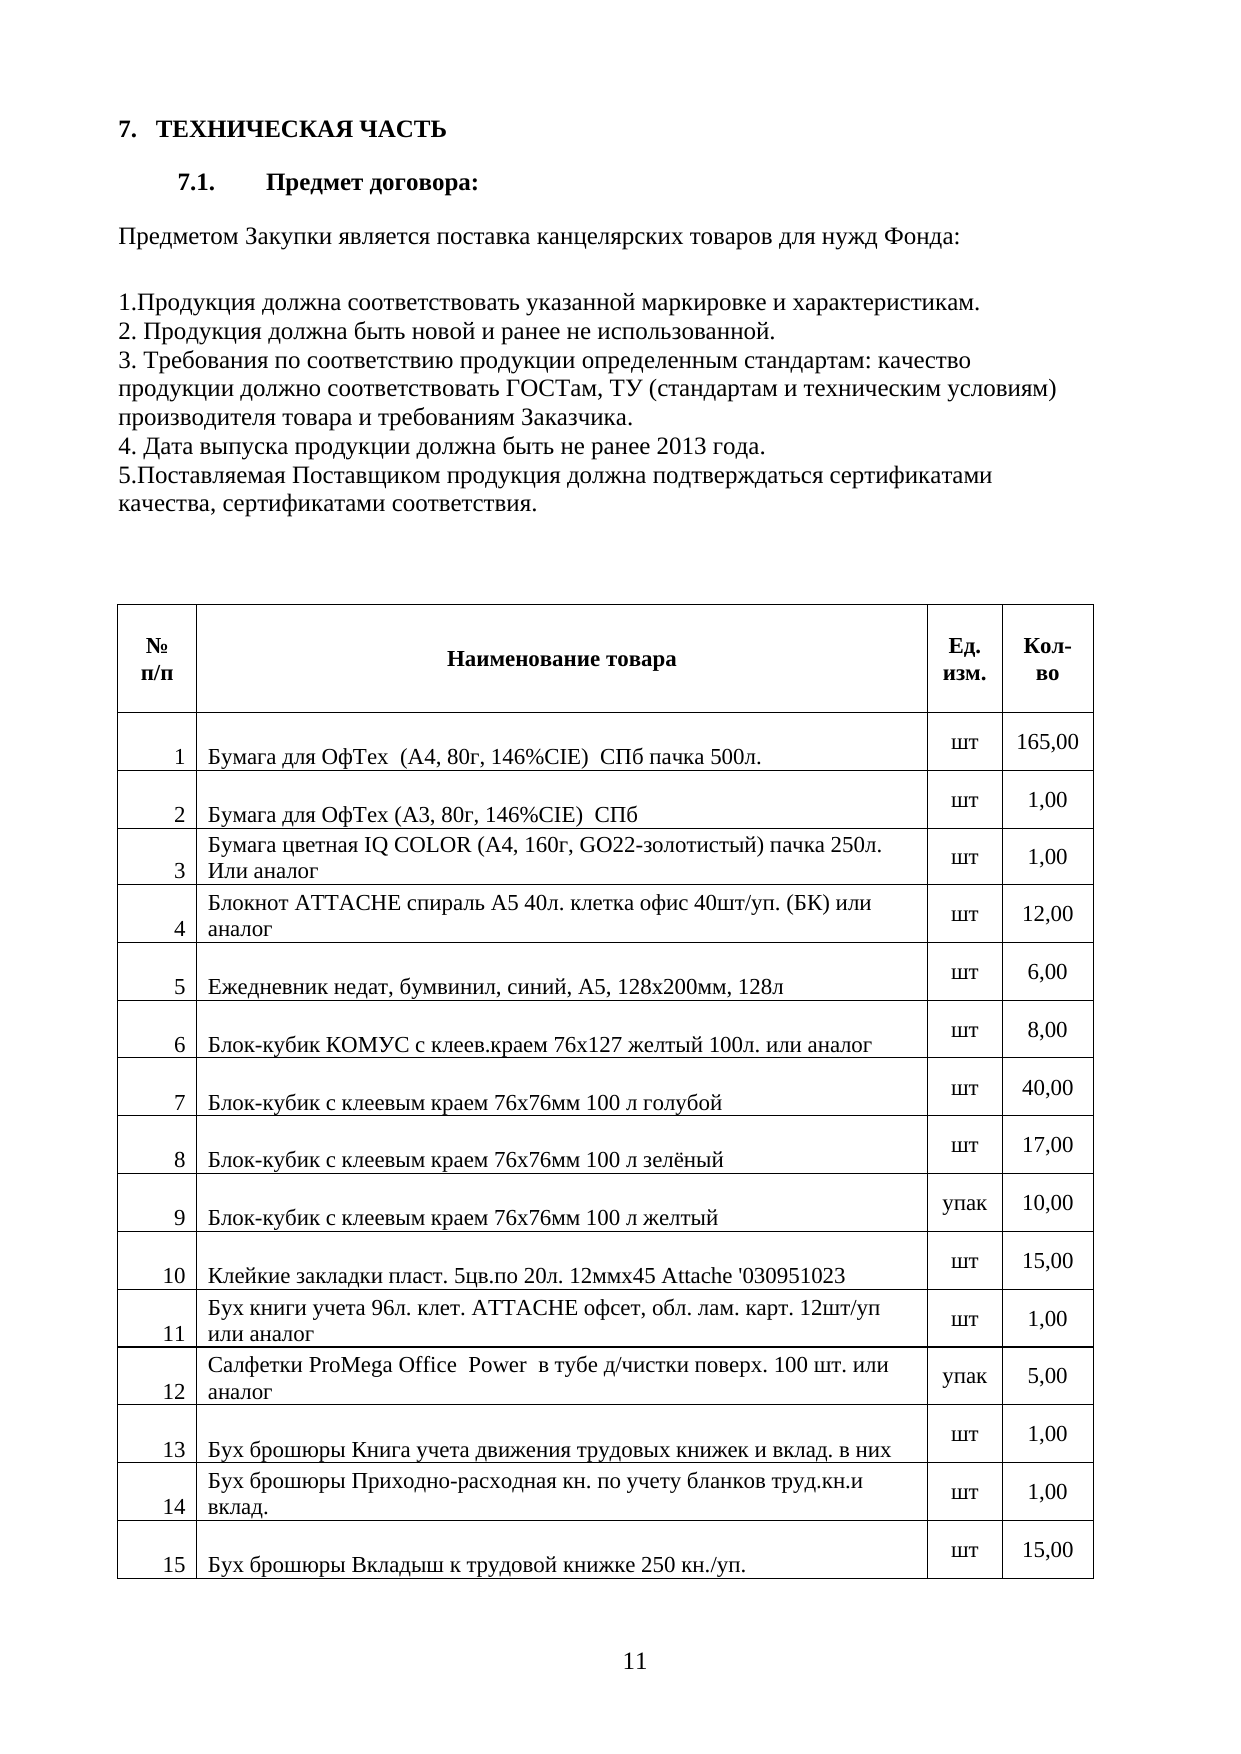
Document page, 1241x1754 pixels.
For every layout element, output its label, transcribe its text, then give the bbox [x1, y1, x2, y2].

table_cell 4 [118, 885, 196, 942]
table_cell 6 [118, 1001, 196, 1057]
table_cell Блокнот ATTACHE спираль А5 40л. клетка офис 40шт/уп. (БК) или аналог [197, 885, 927, 942]
table_header Ед. изм. [928, 605, 1002, 712]
table_cell 5 [118, 943, 196, 999]
table_cell шт [928, 1521, 1002, 1578]
table_cell 14 [118, 1463, 196, 1520]
table_cell 7 [118, 1058, 196, 1115]
text качества, сертификатами соответствия. [118, 488, 1152, 517]
table_cell 3 [118, 829, 196, 884]
table_cell Бух брошюры Вкладыш к трудовой книжке 250 кн./уп. [197, 1521, 927, 1578]
table_cell 1,00 [1003, 1290, 1093, 1346]
subtitle ТЕХНИЧЕСКАЯ ЧАСТЬ [118, 114, 1152, 142]
table_cell 1,00 [1003, 1463, 1093, 1520]
table_cell 15,00 [1003, 1232, 1093, 1288]
table_cell 17,00 [1003, 1116, 1093, 1173]
table_cell 12 [118, 1348, 196, 1404]
table_cell упак [928, 1348, 1002, 1404]
table_cell Бумага для ОфТех (А3, 80г, 146%CIE) СПб [197, 771, 927, 828]
table_cell 12,00 [1003, 885, 1093, 942]
table_cell шт [928, 1058, 1002, 1115]
text продукции должно соответствовать ГОСТам, ТУ (стандартам и техническим условиям) производителя товара и требованиям Заказчика. [118, 373, 1152, 431]
text 5.Поставляемая Поставщиком продукция должна подтверждаться сертификатами [118, 460, 1152, 488]
table_cell 8 [118, 1116, 196, 1173]
text 3. Требования по соответствию продукции определенным стандартам: качество [118, 345, 1152, 373]
table_cell шт [928, 1116, 1002, 1173]
table_header № п/п [118, 605, 196, 712]
table_cell шт [928, 829, 1002, 884]
table_cell 15,00 [1003, 1521, 1093, 1578]
text 4. Дата выпуска продукции должна быть не ранее 2013 года. [118, 431, 1152, 460]
table_cell 10,00 [1003, 1174, 1093, 1231]
table_cell Бумага для ОфТех (А4, 80г, 146%CIE) СПб пачка 500л. [197, 713, 927, 770]
table_cell 1 [118, 713, 196, 770]
table_cell 15 [118, 1521, 196, 1578]
text Предметом Закупки является поставка канцелярских товаров для нужд Фонда: [118, 221, 1152, 250]
table_cell шт [928, 943, 1002, 999]
text 2. Продукция должна быть новой и ранее не использованной. [118, 316, 1152, 345]
table_cell Бух книги учета 96л. клет. АТТАCHE офсет, обл. лам. карт. 12шт/уп или аналог [197, 1290, 927, 1346]
table_cell упак [928, 1174, 1002, 1231]
table_cell Блок-кубик с клеевым краем 76х76мм 100 л голубой [197, 1058, 927, 1115]
table_cell шт [928, 885, 1002, 942]
table_cell 11 [118, 1290, 196, 1346]
table_cell шт [928, 713, 1002, 770]
table_cell 5,00 [1003, 1348, 1093, 1404]
table_cell 6,00 [1003, 943, 1093, 999]
table_cell Ежедневник недат, бумвинил, синий, А5, 128х200мм, 128л [197, 943, 927, 999]
table_header Кол-во [1003, 605, 1093, 712]
list Предмет договора: [177, 167, 1152, 196]
table_cell Бух брошюры Приходно-расходная кн. по учету бланков труд.кн.и вклад. [197, 1463, 927, 1520]
table_cell 10 [118, 1232, 196, 1288]
table_cell 1,00 [1003, 771, 1093, 828]
table_cell шт [928, 1463, 1002, 1520]
table_cell Салфетки ProMega Office Power в тубе д/чистки поверх. 100 шт. или аналог [197, 1348, 927, 1404]
table_cell 40,00 [1003, 1058, 1093, 1115]
table_cell Блок-кубик с клеевым краем 76х76мм 100 л желтый [197, 1174, 927, 1231]
table_cell Блок-кубик с клеевым краем 76х76мм 100 л зелёный [197, 1116, 927, 1173]
table_cell шт [928, 1405, 1002, 1462]
table_cell Блок-кубик КОМУС с клеев.краем 76х127 желтый 100л. или аналог [197, 1001, 927, 1057]
table_cell 8,00 [1003, 1001, 1093, 1057]
table_cell Бух брошюры Книга учета движения трудовых книжек и вклад. в них [197, 1405, 927, 1462]
table_cell 2 [118, 771, 196, 828]
table_cell 13 [118, 1405, 196, 1462]
table_header Наименование товара [197, 605, 927, 712]
table_cell 9 [118, 1174, 196, 1231]
table_cell 1,00 [1003, 829, 1093, 884]
table_cell шт [928, 771, 1002, 828]
table_cell шт [928, 1001, 1002, 1057]
text 1.Продукция должна соответствовать указанной маркировке и характеристикам. [118, 287, 1152, 316]
table_cell 165,00 [1003, 713, 1093, 770]
table_cell 1,00 [1003, 1405, 1093, 1462]
table_cell Бумага цветная IQ COLOR (А4, 160г, GO22-золотистый) пачка 250л. Или аналог [197, 829, 927, 884]
table_cell шт [928, 1290, 1002, 1346]
table_cell шт [928, 1232, 1002, 1288]
table_cell Клейкие закладки пласт. 5цв.по 20л. 12ммх45 Attache '030951023 [197, 1232, 927, 1288]
